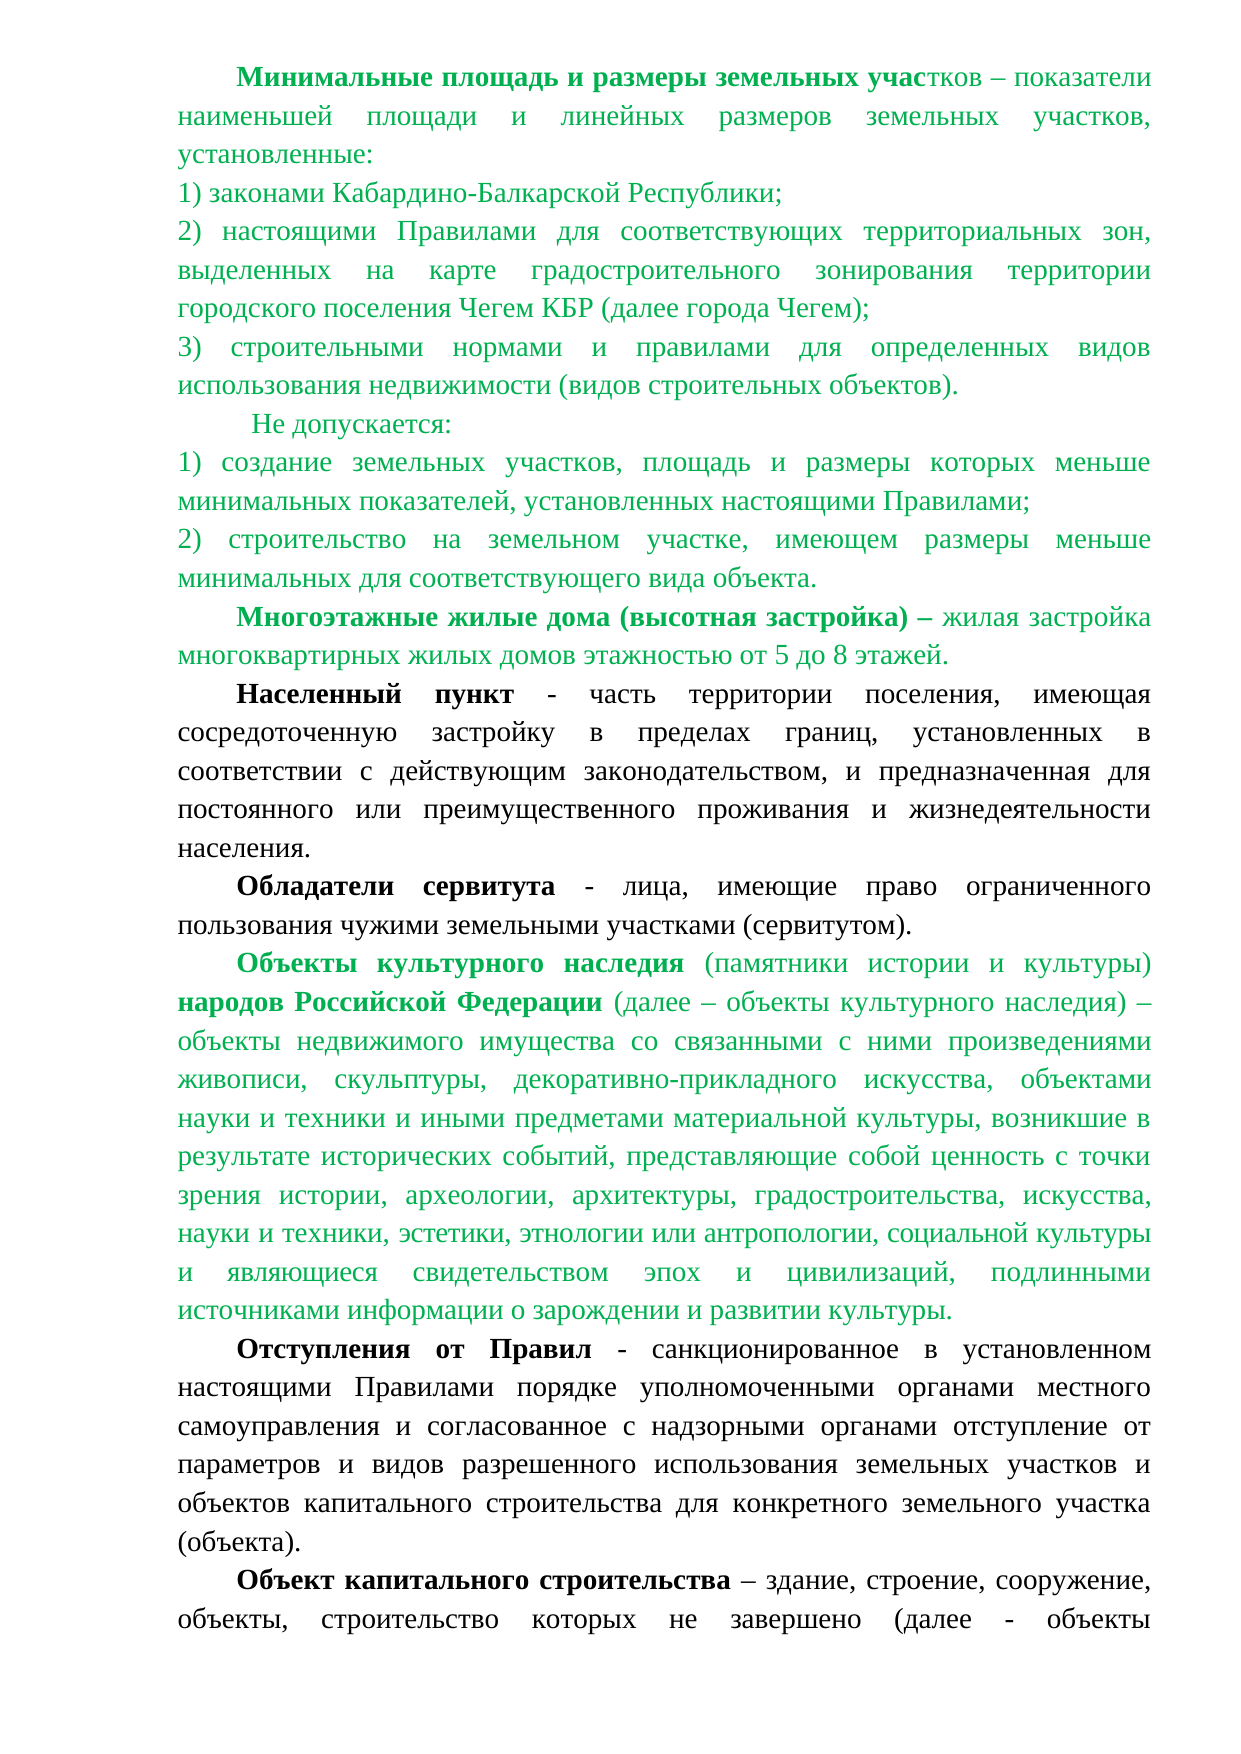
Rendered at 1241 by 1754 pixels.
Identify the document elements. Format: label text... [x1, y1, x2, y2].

text Объекты культурного наследия (памятники истории и культуры) народов Российской Федерации (далее – объекты культурного наследия) – объекты недвижимого имущества со связанными с ними произведениями живописи, скульптуры, декоративно-прикладного искусства, объектами науки и техники и иными предметами материальной культуры, возникшие в результате исторических событий, представляющие собой ценность с точки зрения истории, археологии, архитектуры, градостроительства, искусства, науки и техники, эстетики, этнологии или антропологии, социальной культуры и являющиеся свидетельством эпох и цивилизаций, подлинными источниками информации о зарождении и развитии культуры. [177, 946, 1152, 1326]
text Не допускается: [177, 406, 1152, 439]
text Обладатели сервитута - лица, имеющие право ограниченного пользования чужими земельными участками (сервитутом). [177, 868, 1152, 941]
text 1) законами Кабардино-Балкарской Республики; [177, 175, 1152, 208]
text Отступления от Правил - санкционированное в установленном настоящими Правилами порядке уполномоченными органами местного самоуправления и согласованное с надзорными органами отступление от параметров и видов разрешенного использования земельных участков и объектов капитального строительства для конкретного земельного участка (объекта). [177, 1331, 1152, 1557]
text Населенный пункт - часть территории поселения, имеющая сосредоточенную застройку в пределах границ, установленных в соответствии с действующим законодательством, и предназначенная для постоянного или преимущественного проживания и жизнедеятельности населения. [177, 676, 1152, 863]
text 2) настоящими Правилами для соответствующих территориальных зон, выделенных на карте градостроительного зонирования территории городского поселения Чегем КБР (далее города Чегем); [177, 213, 1152, 324]
text 3) строительными нормами и правилами для определенных видов использования недвижимости (видов строительных объектов). [177, 329, 1152, 401]
text 2) строительство на земельном участке, имеющем размеры меньше минимальных для соответствующего вида объекта. [177, 522, 1152, 594]
text 1) создание земельных участков, площадь и размеры которых меньше минимальных показателей, установленных настоящими Правилами; [177, 444, 1152, 517]
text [177, 1562, 1152, 1634]
text Минимальные площадь и размеры земельных участков – показатели наименьшей площади и линейных размеров земельных участков, установленные: [177, 59, 1152, 170]
text Многоэтажные жилые дома (высотная застройка) – жилая застройка многоквартирных жилых домов этажностью от 5 до 8 этажей. [177, 599, 1152, 671]
